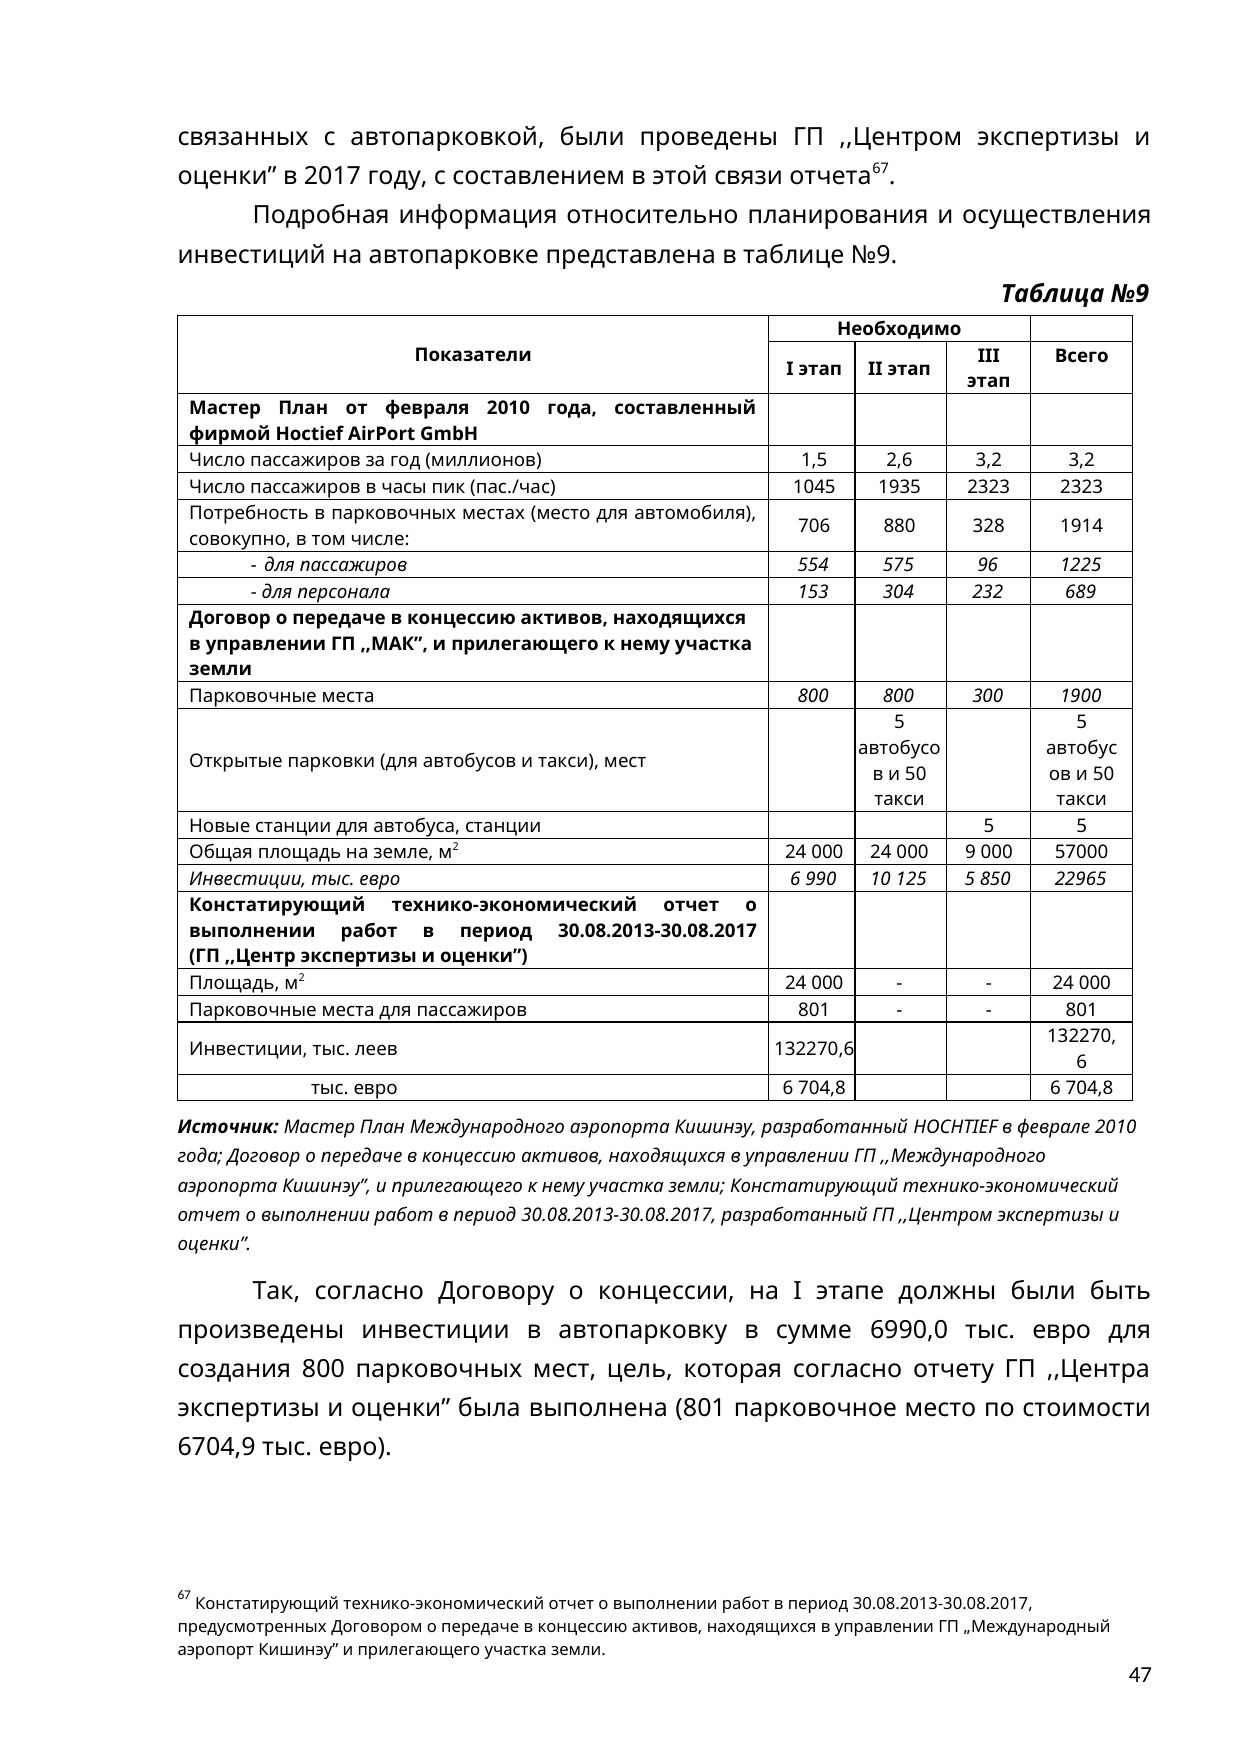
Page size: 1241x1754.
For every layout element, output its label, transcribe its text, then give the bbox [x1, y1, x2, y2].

table_cell 132270,6 [769, 1023, 854, 1073]
table_cell Договор о передаче в концессию активов, находящихся в управлении ГП ,,МАК”, и прилегающего к нему участка земли [178, 605, 768, 681]
table_cell 300 [947, 682, 1030, 708]
table_cell Общая площадь на земле, м2 [178, 839, 768, 864]
table_cell 1900 [1031, 682, 1132, 708]
table_cell - [856, 969, 946, 995]
table_cell - [947, 996, 1030, 1021]
table_cell 800 [856, 682, 946, 708]
table_cell 1045 [769, 473, 854, 498]
table_cell 6 704,8 [1031, 1075, 1132, 1100]
table_cell 800 [769, 682, 854, 708]
table_cell [1031, 605, 1132, 681]
table_cell 6 990 [769, 865, 854, 891]
table_cell 10 125 [856, 865, 946, 891]
table_cell [769, 394, 854, 445]
table_cell 24 000 [856, 839, 946, 864]
table_cell 1914 [1031, 500, 1132, 551]
table_cell 57000 [1031, 839, 1132, 864]
table_cell [947, 394, 1030, 445]
table_cell 706 [769, 500, 854, 551]
table_cell 24 000 [1031, 969, 1132, 995]
table_cell Открытые парковки (для автобусов и такси), мест [178, 709, 768, 811]
table_cell 801 [769, 996, 854, 1021]
table_cell 880 [856, 500, 946, 551]
table_cell 3,2 [1031, 446, 1132, 472]
table_cell 2323 [947, 473, 1030, 498]
table_cell 1,5 [769, 446, 854, 472]
table_cell Парковочные места для пассажиров [178, 996, 768, 1021]
table_cell Констатирующий технико-экономический отчет о выполнении работ в период 30.08.2013-30.08.2017 (ГП ,,Центр экспертизы и оценки”) [178, 892, 768, 968]
table_cell 22965 [1031, 865, 1132, 891]
text Подробная информация относительно планирования и осуществления инвестиций на автопарковке представлена в таблице №9. [177, 197, 1152, 270]
table_cell 24 000 [769, 839, 854, 864]
table_cell 554 [769, 552, 854, 577]
table_header [1031, 316, 1132, 341]
table_cell 5 [947, 812, 1030, 837]
table_cell Потребность в парковочных местах (место для автомобиля), совокупно, в том числе: [178, 500, 768, 551]
table_header Показатели [178, 316, 768, 393]
table_cell III этап [947, 342, 1030, 393]
table_cell 575 [856, 552, 946, 577]
table_cell - [856, 996, 946, 1021]
table_cell 5 автобусов и 50 такси [1031, 709, 1132, 811]
table_cell Инвестиции, тыс. леев [178, 1023, 768, 1073]
table_cell [1031, 394, 1132, 445]
table_cell 5 автобусов и 50 такси [856, 709, 946, 811]
table_cell для пассажиров [178, 552, 768, 577]
table_cell 9 000 [947, 839, 1030, 864]
table_cell [769, 892, 854, 968]
table_cell - для персонала [178, 578, 768, 604]
table_cell [856, 1023, 946, 1073]
table_cell Площадь, м2 [178, 969, 768, 995]
table_cell 304 [856, 578, 946, 604]
table_cell Всего [1031, 342, 1132, 393]
table_cell 153 [769, 578, 854, 604]
table_cell [947, 605, 1030, 681]
table_cell Число пассажиров за год (миллионов) [178, 446, 768, 472]
table_cell 801 [1031, 996, 1132, 1021]
table_cell II этап [856, 342, 946, 393]
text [177, 119, 1152, 192]
table_cell 5 [1031, 812, 1132, 837]
table_cell Инвестиции, тыс. евро [178, 865, 768, 891]
table_cell Парковочные места [178, 682, 768, 708]
table_cell 6 704,8 [769, 1075, 854, 1100]
table_cell 689 [1031, 578, 1132, 604]
text Таблица №9 [177, 275, 1152, 309]
table_cell 328 [947, 500, 1030, 551]
table_cell тыс. евро [178, 1075, 768, 1100]
table_cell Мастер План от февраля 2010 года, составленный фирмой Hoctief AirPort GmbH [178, 394, 768, 445]
table_cell - [947, 969, 1030, 995]
table_cell [947, 1075, 1030, 1100]
table_cell 5 850 [947, 865, 1030, 891]
table_header Необходимо [769, 316, 1030, 341]
table_cell 232 [947, 578, 1030, 604]
table_cell [769, 605, 854, 681]
text Так, согласно Договору о концессии, на I этапе должны были быть произведены инвестиции в автопарковку в сумме 6990,0 тыс. евро для создания 800 парковочных мест, цель, которая согласно отчету ГП ,,Центра экспертизы и оценки” была выполнена (801 парковочное место по стоимости 6704,9 тыс. евро). [177, 1272, 1152, 1463]
table_cell [947, 892, 1030, 968]
table_cell Новые станции для автобуса, станции [178, 812, 768, 837]
table_cell [1031, 892, 1132, 968]
table_cell 3,2 [947, 446, 1030, 472]
table_cell 96 [947, 552, 1030, 577]
table_cell [856, 1075, 946, 1100]
table_cell 132270,6 [1031, 1023, 1132, 1073]
table_cell [769, 709, 854, 811]
table_cell 2323 [1031, 473, 1132, 498]
table_cell [769, 812, 854, 837]
table_cell 2,6 [856, 446, 946, 472]
table_cell Число пассажиров в часы пик (пас./час) [178, 473, 768, 498]
table_cell 24 000 [769, 969, 854, 995]
table_cell 1935 [856, 473, 946, 498]
table_cell 1225 [1031, 552, 1132, 577]
table_cell [856, 812, 946, 837]
text Источник: Мастер План Международного аэропорта Кишинэу, разработанный HOCHTIEF в феврале 2010 года; Договор о передаче в концессию активов, находящихся в управлении ГП ,,Международного аэропорта Кишинэу”, и прилегающего к нему участка земли; Констатирующий технико-экономический отчет о выполнении работ в период 30.08.2013-30.08.2017, разработанный ГП ,,Центром экспертизы и оценки”. [177, 1113, 1152, 1256]
table_cell [947, 1023, 1030, 1073]
table_cell [856, 892, 946, 968]
table_cell [947, 709, 1030, 811]
table_cell I этап [769, 342, 854, 393]
table_cell [856, 605, 946, 681]
table_cell [856, 394, 946, 445]
